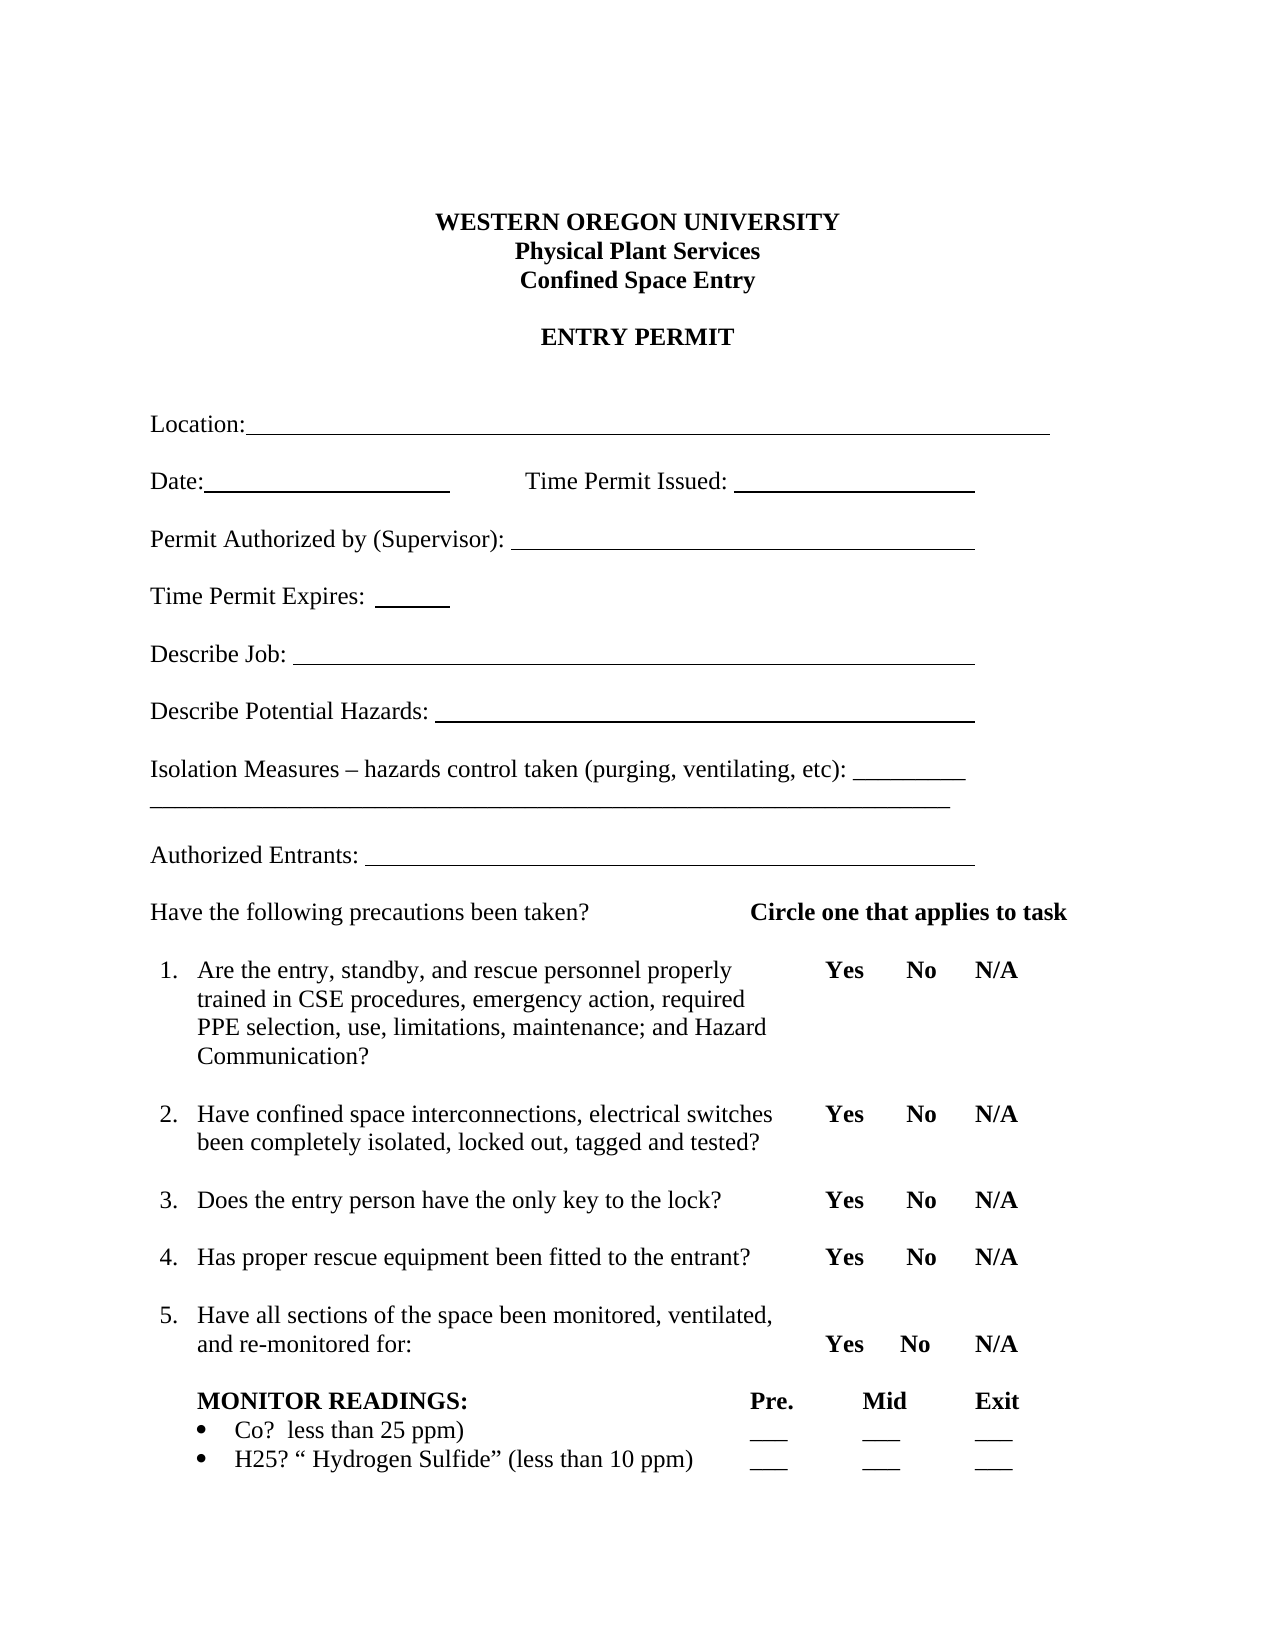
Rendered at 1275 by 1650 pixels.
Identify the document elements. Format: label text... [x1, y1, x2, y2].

text Confined Space Entry [150, 265, 1125, 294]
text Describe Job: [150, 639, 1125, 667]
text Date: Time Permit Issued: [150, 466, 1125, 495]
text Permit Authorized by (Supervisor): [150, 524, 1125, 552]
text 5. Have all sections of the space been monitored, ventilated, [159, 1300, 1125, 1329]
text Describe Potential Hazards: [150, 696, 1125, 725]
text been completely isolated, locked out, tagged and tested? [159, 1127, 1125, 1156]
text Have the following precautions been taken? Circle one that applies to task [150, 897, 1125, 955]
text WESTERN OREGON UNIVERSITY [150, 207, 1125, 236]
text Communication? [159, 1041, 1125, 1070]
text MONITOR READINGS: Pre. Mid Exit [150, 1386, 1125, 1415]
text Time Permit Expires: [150, 581, 1125, 610]
text Physical Plant Services [150, 236, 1125, 265]
list Co? less than 25 ppm) ___ ___ ___ [197, 1415, 1125, 1444]
text 2. Have confined space interconnections, electrical switches Yes No N/A [159, 1099, 1125, 1127]
list H25? “ Hydrogen Sulfide” (less than 10 ppm) ___ ___ ___ [197, 1444, 1125, 1472]
text Authorized Entrants: [150, 840, 1125, 869]
text PPE selection, use, limitations, maintenance; and Hazard [159, 1012, 1125, 1041]
text ________________________________________________________________ [150, 782, 1125, 811]
text Location: [150, 409, 1125, 437]
text Isolation Measures – hazards control taken (purging, ventilating, etc): _________ [150, 754, 1125, 782]
text ENTRY PERMIT [150, 322, 1125, 351]
text 1. Are the entry, standby, and rescue personnel properly Yes No N/A [159, 955, 1125, 984]
text 4. Has proper rescue equipment been fitted to the entrant? Yes No N/A [159, 1242, 1125, 1271]
text and re-monitored for: Yes No N/A [159, 1329, 1125, 1386]
text trained in CSE procedures, emergency action, required [159, 984, 1125, 1012]
text 3. Does the entry person have the only key to the lock? Yes No N/A [159, 1185, 1125, 1214]
